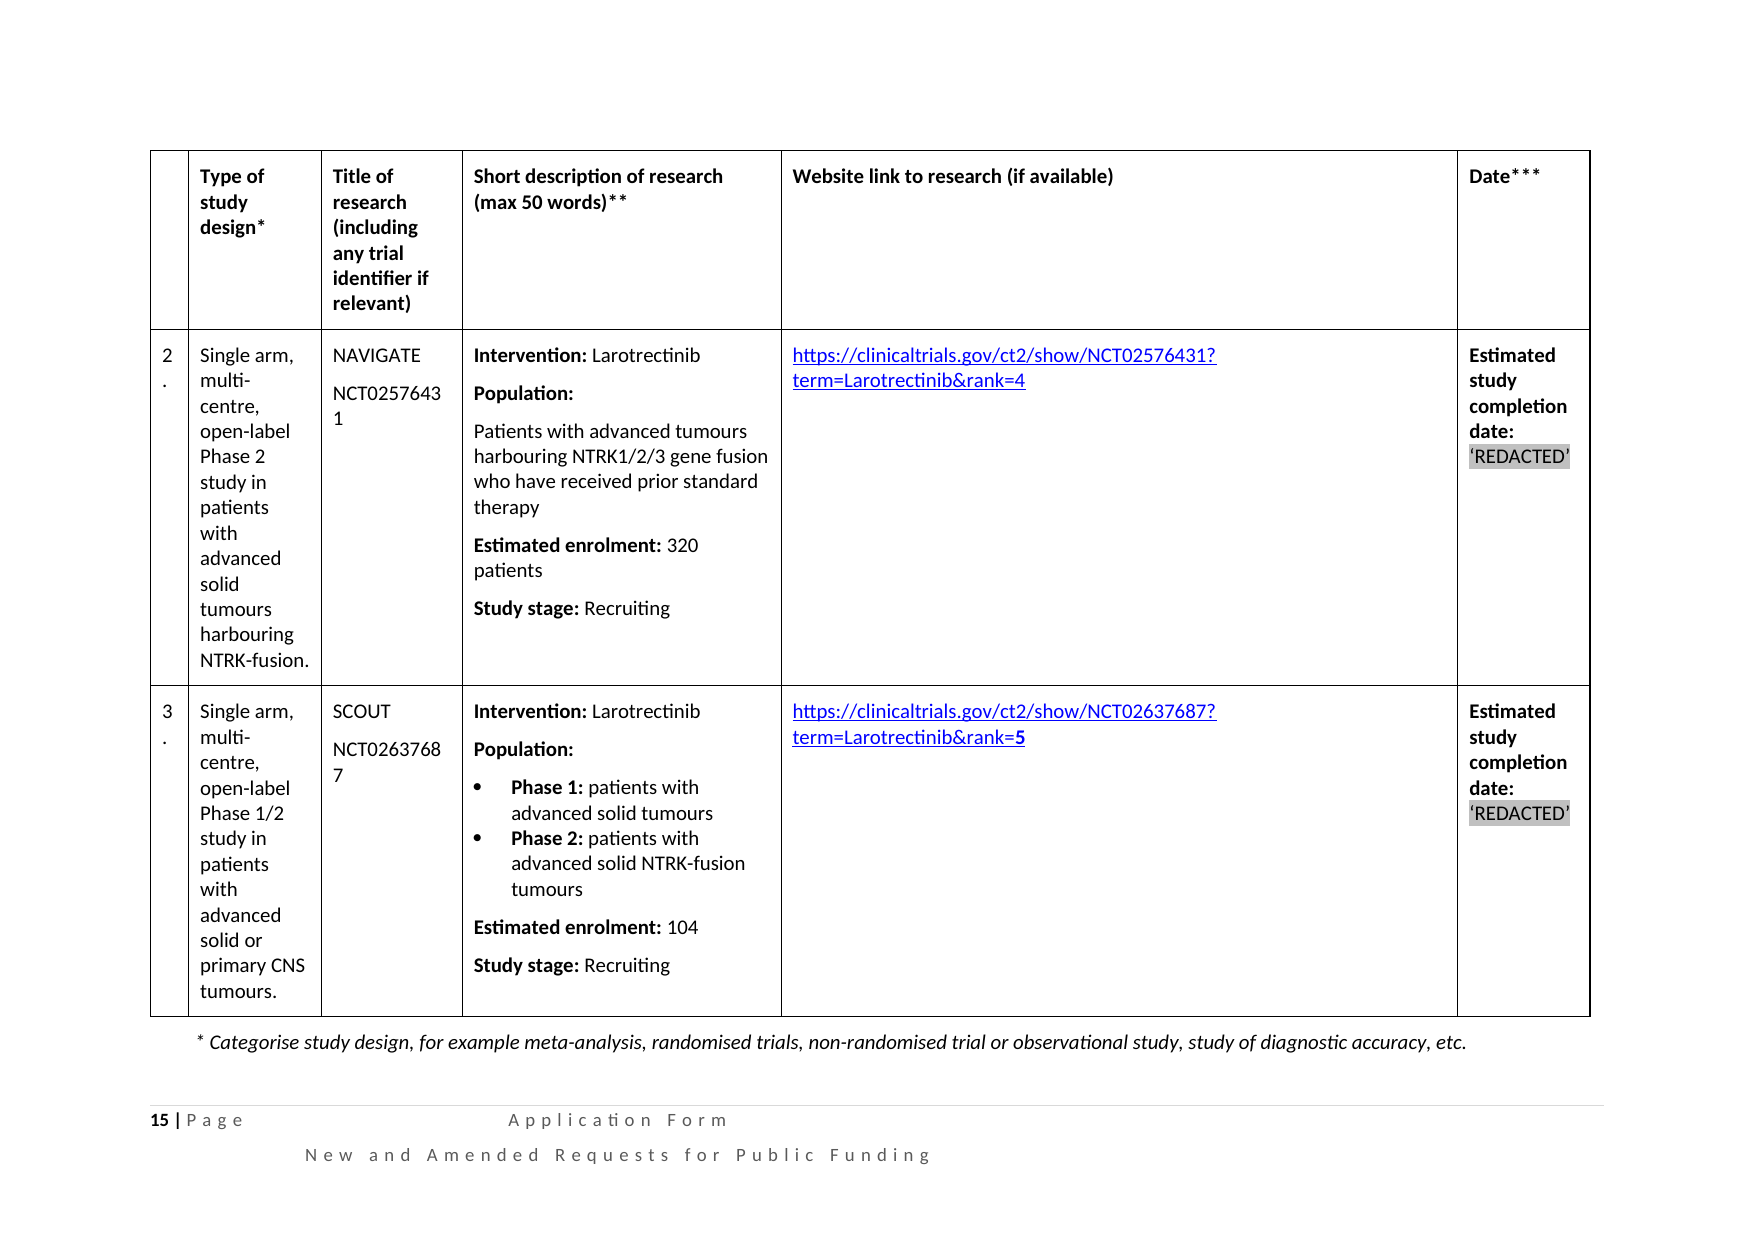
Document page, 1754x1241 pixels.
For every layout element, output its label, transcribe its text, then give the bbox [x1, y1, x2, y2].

text * Categorise study design, for example meta-analysis, randomised trials, non-randomised trial or observational study, study of diagnostic accuracy, etc. [194, 1029, 1604, 1055]
table_header [151, 151, 188, 328]
table_cell Estimated study completion date: ‘REDACTED’ [1458, 330, 1589, 685]
table_header Type of study design* [189, 151, 321, 328]
table_header Short description of research (max 50 words)** [463, 151, 781, 328]
table_cell Estimated study completion date: ‘REDACTED’ [1458, 686, 1589, 1016]
table_cell Single arm, multi-centre, open-label Phase 2 study in patients with advanced solid tumours harbouring NTRK-fusion. [189, 330, 321, 685]
table_cell https://clinicaltrials.gov/ct2/show/NCT02637687?term=Larotrectinib&rank=5 [782, 686, 1457, 1016]
table_header Website link to research (if available) [782, 151, 1457, 328]
table_cell https://clinicaltrials.gov/ct2/show/NCT02576431?term=Larotrectinib&rank=4 [782, 330, 1457, 685]
table_header Title of research (including any trial identifier if relevant) [322, 151, 462, 328]
table_cell Intervention: Larotrectinib Population: Phase 1: patients with advanced solid tumours Phase 2: patients with advanced solid NTRK-fusion tumours Estimated enrolment: 104 Study stage: Recruiting [463, 686, 781, 1016]
table_cell 3. [151, 686, 188, 1016]
table_cell 2. [151, 330, 188, 685]
table_cell Single arm, multi-centre, open-label Phase 1/2 study in patients with advanced solid or primary CNS tumours. [189, 686, 321, 1016]
table_cell Intervention: Larotrectinib Population: Patients with advanced tumours harbouring NTRK1/2/3 gene fusion who have received prior standard therapy Estimated enrolment: 320 patients Study stage: Recruiting [463, 330, 781, 685]
table_cell SCOUT NCT02637687 [322, 686, 462, 1016]
table_cell NAVIGATE NCT02576431 [322, 330, 462, 685]
table_header Date*** [1458, 151, 1589, 328]
